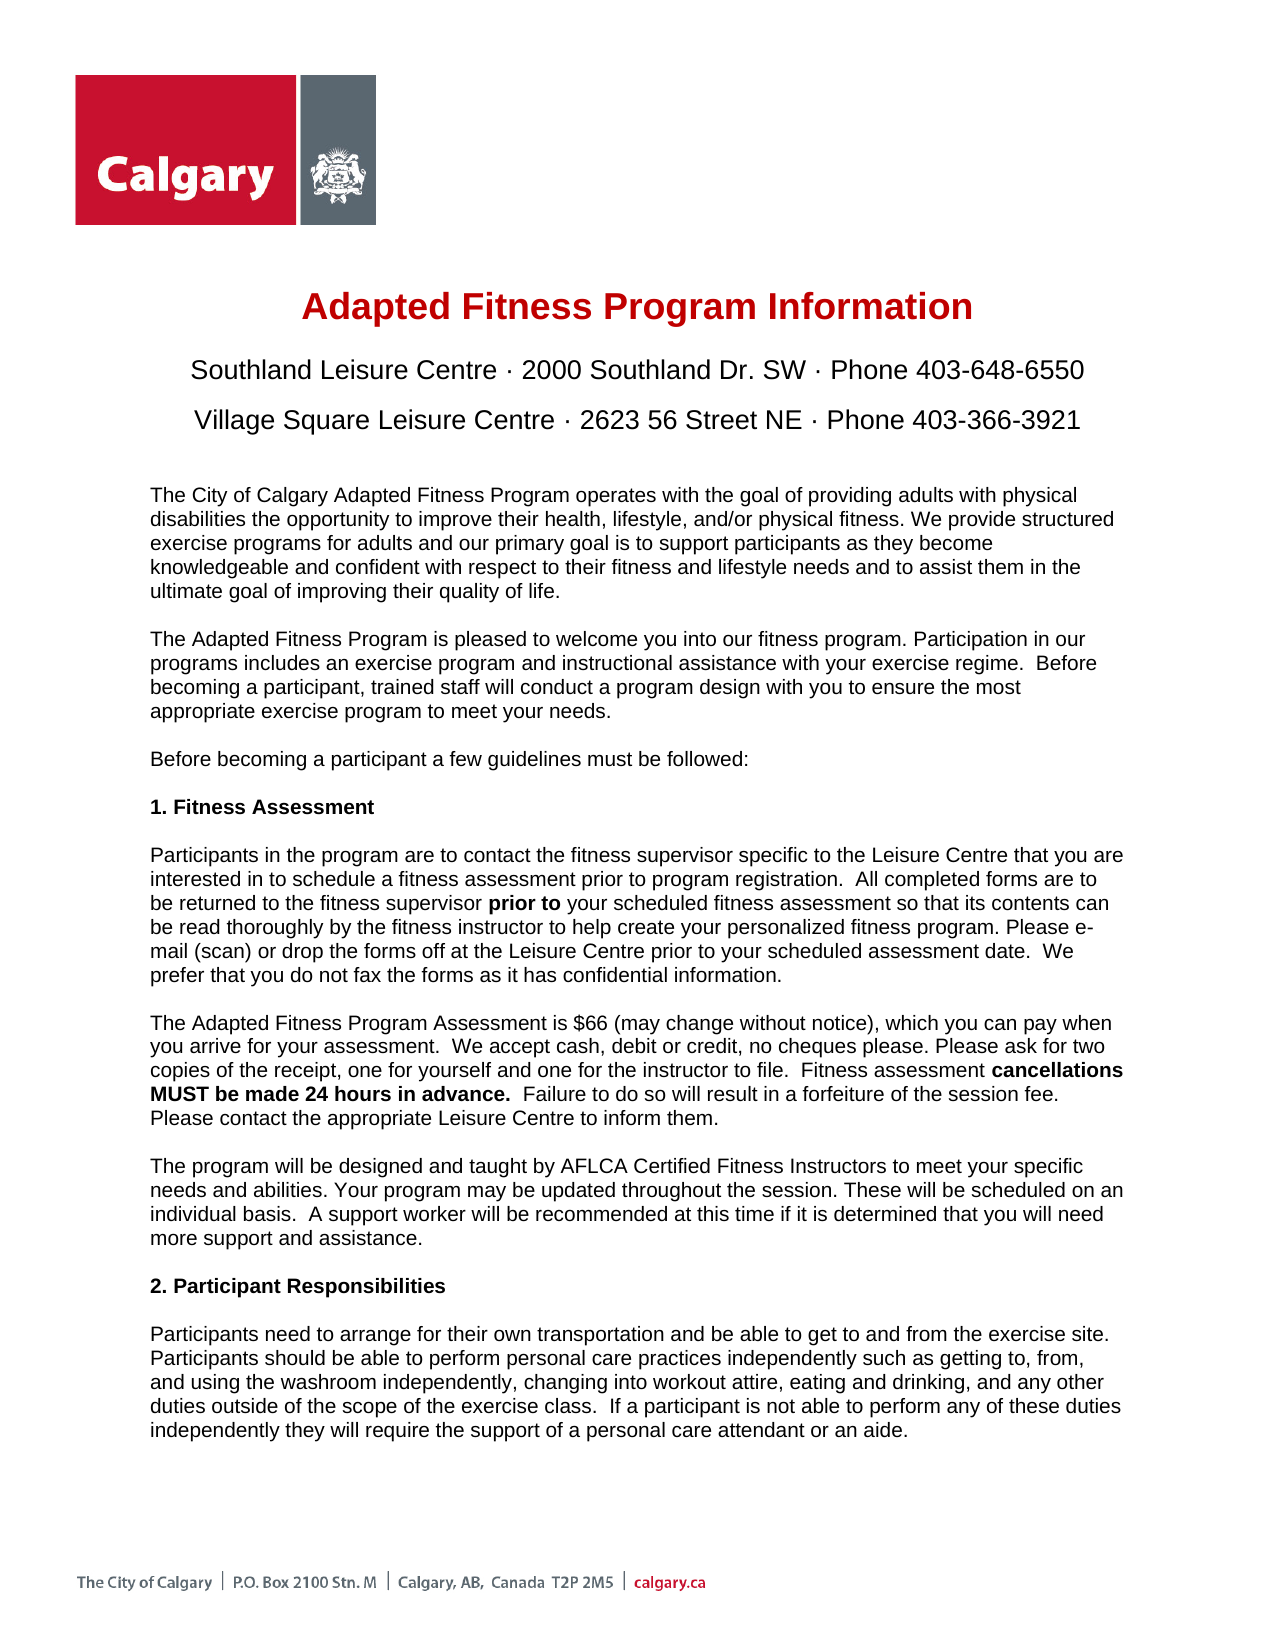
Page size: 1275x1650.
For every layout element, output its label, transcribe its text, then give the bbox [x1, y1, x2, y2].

text Village Square Leisure Centre · 2623 56 Street NE · Phone 403-366-3921 [150, 404, 1125, 435]
text Participants need to arrange for their own transportation and be able to get to and from the exercise site. Participants should be able to perform personal care practices independently such as getting to, from, and using the washroom independently, changing into workout attire, eating and drinking, and any other duties outside of the scope of the exercise class. If a participant is not able to perform any of these duties independently they will require the support of a personal care attendant or an aide. [150, 1322, 1125, 1442]
text 2. Participant Responsibilities [150, 1274, 1125, 1298]
text 1. Fitness Assessment [150, 795, 1125, 819]
text Adapted Fitness Program Information [150, 284, 1125, 327]
text Southland Leisure Centre · 2000 Southland Dr. SW · Phone 403-648-6550 [150, 354, 1125, 385]
picture [0, 0, 1275, 225]
text Participants in the program are to contact the fitness supervisor specific to the Leisure Centre that you are interested in to schedule a fitness assessment prior to program registration. All completed forms are to be returned to the fitness supervisor prior to your scheduled fitness assessment so that its contents can be read thoroughly by the fitness instructor to help create your personalized fitness program. Please e-mail (scan) or drop the forms off at the Leisure Centre prior to your scheduled assessment date. We prefer that you do not fax the forms as it has confidential information. [150, 843, 1125, 986]
text Before becoming a participant a few guidelines must be followed: [150, 747, 1125, 771]
text The Adapted Fitness Program Assessment is $66 (may change without notice), which you can pay when you arrive for your assessment. We accept cash, debit or credit, no cheques please. Please ask for two copies of the receipt, one for yourself and one for the instructor to file. Fitness assessment cancellations MUST be made 24 hours in advance. Failure to do so will result in a forfeiture of the session fee. Please contact the appropriate Leisure Centre to inform them. [150, 1010, 1125, 1130]
text The Adapted Fitness Program is pleased to welcome you into our fitness program. Participation in our programs includes an exercise program and instructional assistance with your exercise regime. Before becoming a participant, trained staff will conduct a program design with you to ensure the most appropriate exercise program to meet your needs. [150, 627, 1125, 723]
text The program will be designed and taught by AFLCA Certified Fitness Instructors to meet your specific needs and abilities. Your program may be updated throughout the session. These will be scheduled on an individual basis. A support worker will be recommended at this time if it is determined that you will need more support and assistance. [150, 1154, 1125, 1250]
picture [76, 1570, 728, 1593]
text The City of Calgary Adapted Fitness Program operates with the goal of providing adults with physical disabilities the opportunity to improve their health, lifestyle, and/or physical fitness. We provide structured exercise programs for adults and our primary goal is to support participants as they become knowledgeable and confident with respect to their fitness and lifestyle needs and to assist them in the ultimate goal of improving their quality of life. [150, 483, 1125, 603]
